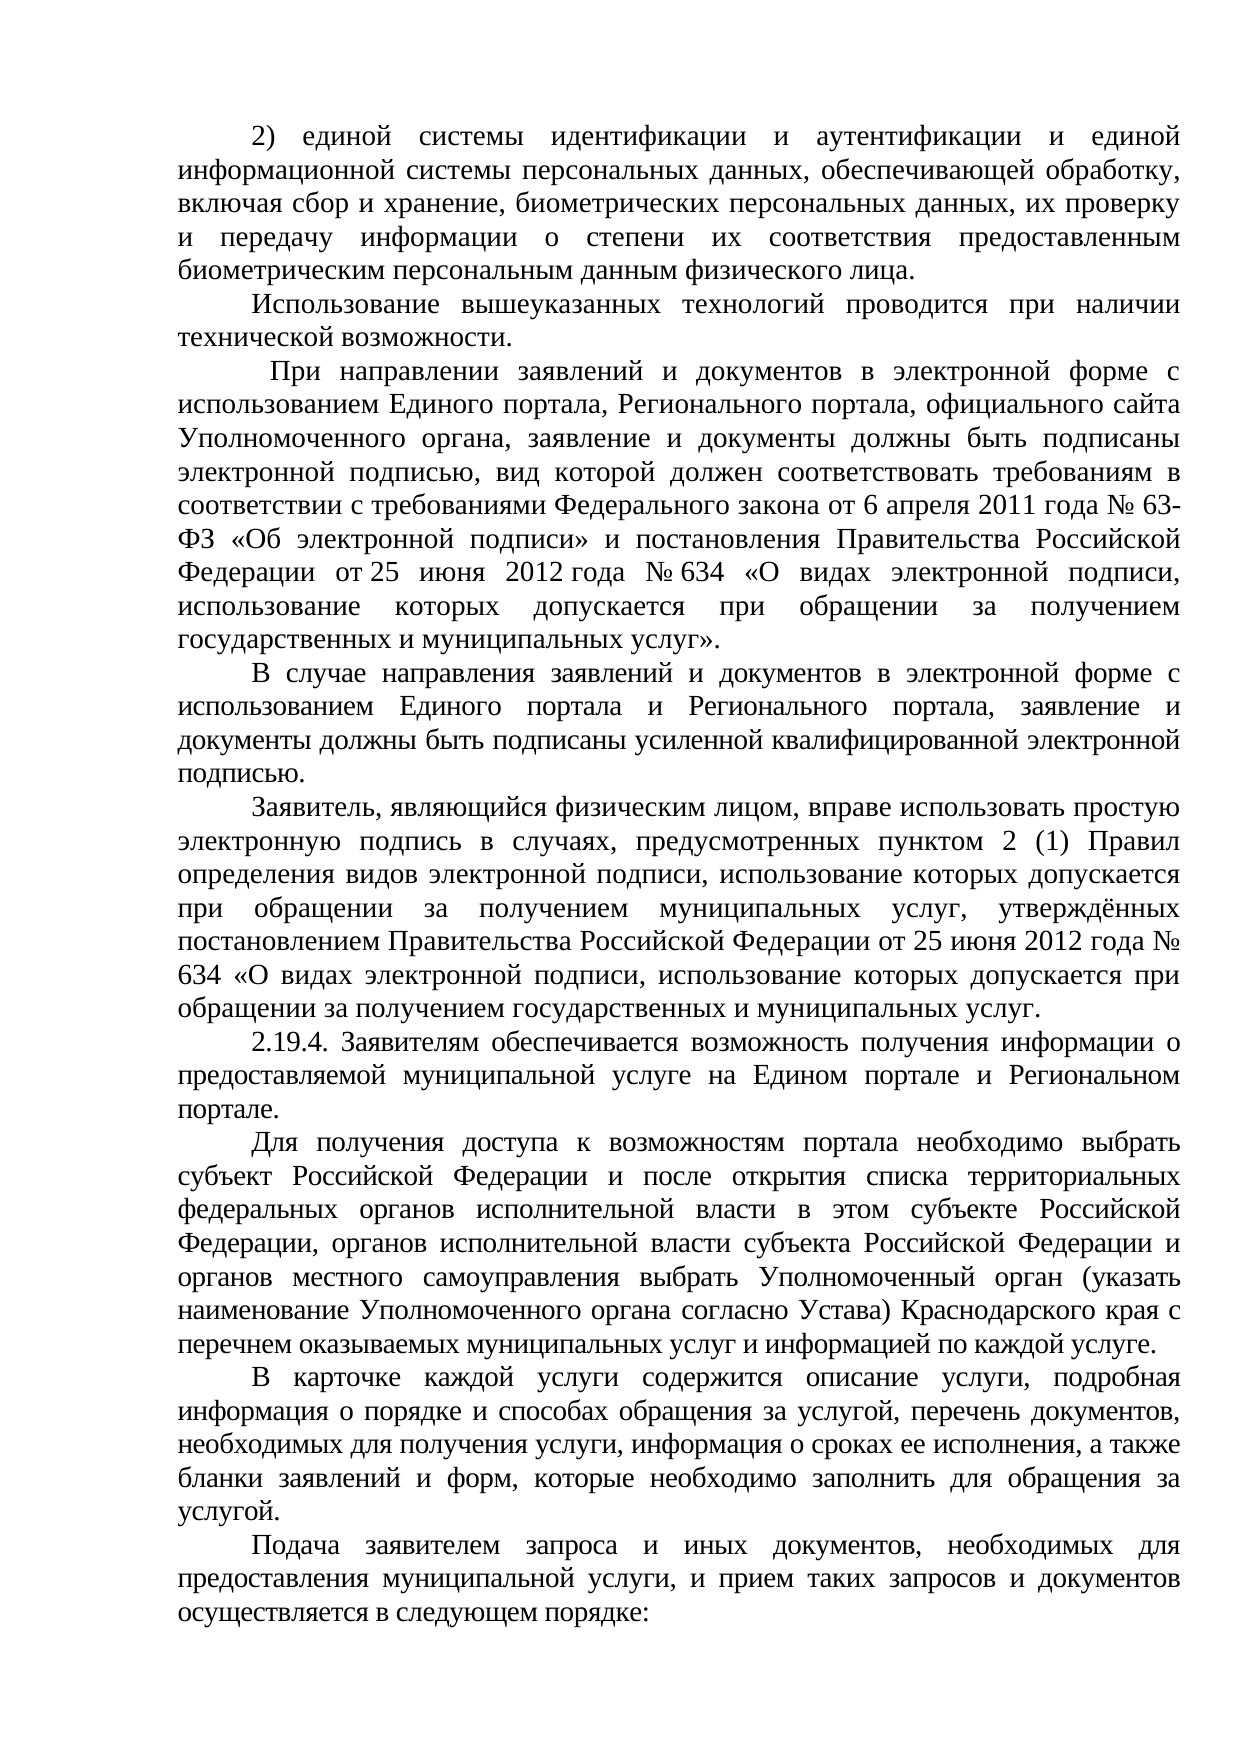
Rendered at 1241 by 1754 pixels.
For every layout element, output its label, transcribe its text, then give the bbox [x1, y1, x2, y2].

text В случае направления заявлений и документов в электронной форме с использованием Единого портала и Регионального портала, заявление и документы должны быть подписаны усиленной квалифицированной электронной подписью. [177, 655, 1181, 789]
text 2.19.4. Заявителям обеспечивается возможность получения информации о предоставляемой муниципальной услуге на Едином портале и Региональном портале. [177, 1024, 1181, 1124]
text При направлении заявлений и документов в электронной форме с использованием Единого портала, Регионального портала, официального сайта Уполномоченного органа, заявление и документы должны быть подписаны электронной подписью, вид которой должен соответствовать требованиям в соответствии с требованиями Федерального закона от 6 апреля 2011 года № 63-ФЗ «Об электронной подписи» и постановления Правительства Российской Федерации от 25 июня 2012 года № 634 «О видах электронной подписи, использование которых допускается при обращении за получением государственных и муниципальных услуг». [177, 353, 1181, 655]
text 2) единой системы идентификации и аутентификации и единой информационной системы персональных данных, обеспечивающей обработку, включая сбор и хранение, биометрических персональных данных, их проверку и передачу информации о степени их соответствия предоставленным биометрическим персональным данным физического лица. [177, 118, 1181, 286]
text Подача заявителем запроса и иных документов, необходимых для предоставления муниципальной услуги, и прием таких запросов и документов осуществляется в следующем порядке: [177, 1527, 1181, 1628]
text В карточке каждой услуги содержится описание услуги, подробная информация о порядке и способах обращения за услугой, перечень документов, необходимых для получения услуги, информация о сроках ее исполнения, а также бланки заявлений и форм, которые необходимо заполнить для обращения за услугой. [177, 1359, 1181, 1527]
text Использование вышеуказанных технологий проводится при наличии технической возможности. [177, 286, 1181, 353]
list Заявитель, являющийся физическим лицом, вправе использовать простую электронную подпись в случаях, предусмотренных пунктом 2 (1) Правил определения видов электронной подписи, использование которых допускается при обращении за получением муниципальных услуг, утверждённых постановлением Правительства Российской Федерации от 25 июня 2012 года № 634 «О видах электронной подписи, использование которых допускается при обращении за получением государственных и муниципальных услуг. [177, 789, 1181, 1024]
text Для получения доступа к возможностям портала необходимо выбрать субъект Российской Федерации и после открытия списка территориальных федеральных органов исполнительной власти в этом субъекте Российской Федерации, органов исполнительной власти субъекта Российской Федерации и органов местного самоуправления выбрать Уполномоченный орган (указать наименование Уполномоченного органа согласно Устава) Краснодарского края с перечнем оказываемых муниципальных услуг и информацией по каждой услуге. [177, 1124, 1181, 1359]
